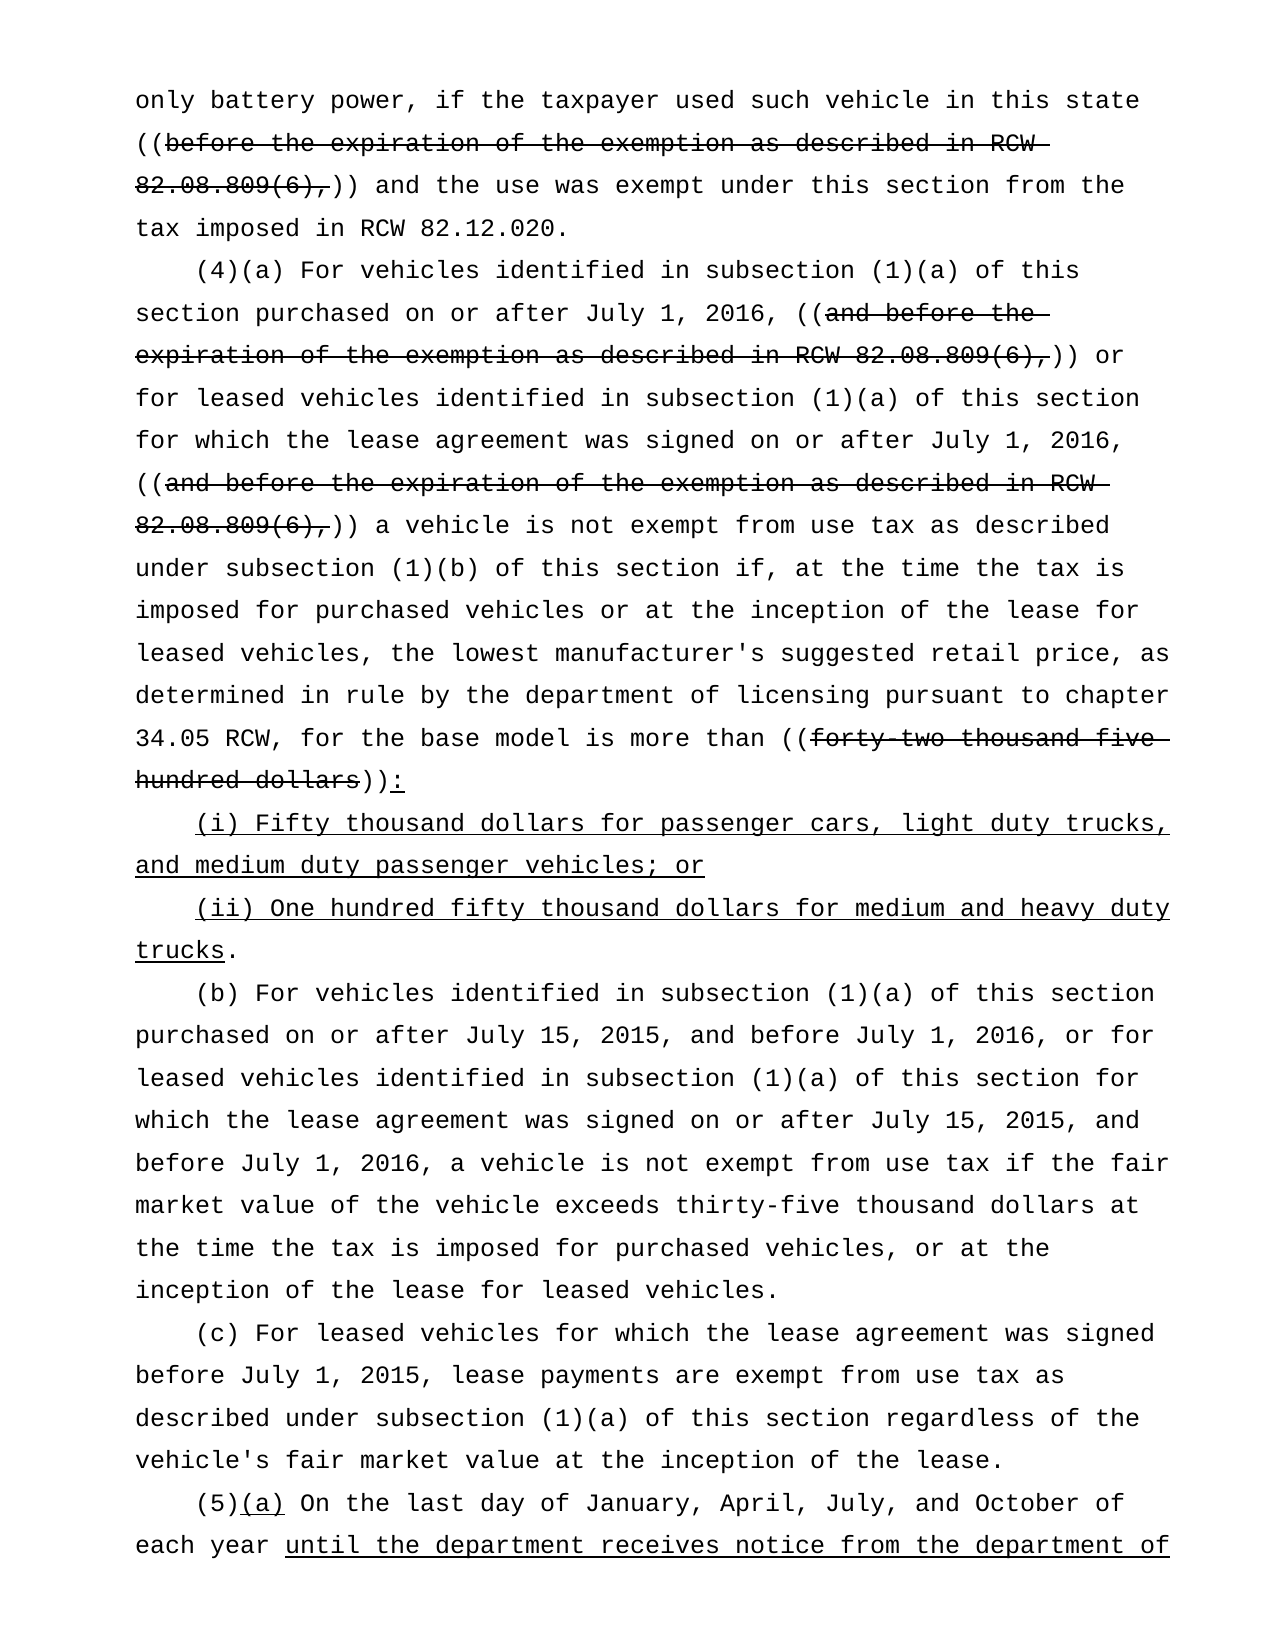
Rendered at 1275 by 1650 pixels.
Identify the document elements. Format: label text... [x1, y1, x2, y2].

text (ii) One hundred fifty thousand dollars for medium and heavy duty trucks. [135, 882, 1170, 967]
text (i) Fifty thousand dollars for passenger cars, light duty trucks, and medium duty passenger vehicles; or [135, 797, 1170, 882]
text (c) For leased vehicles for which the lease agreement was signed before July 1, 2015, lease payments are exempt from use tax as described under subsection (1)(a) of this section regardless of the vehicle's fair market value at the inception of the lease. [135, 1307, 1170, 1477]
text (b) For vehicles identified in subsection (1)(a) of this section purchased on or after July 15, 2015, and before July 1, 2016, or for leased vehicles identified in subsection (1)(a) of this section for which the lease agreement was signed on or after July 15, 2015, and before July 1, 2016, a vehicle is not exempt from use tax if the fair market value of the vehicle exceeds thirty-five thousand dollars at the time the tax is imposed for purchased vehicles, or at the inception of the lease for leased vehicles. [135, 967, 1170, 1307]
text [135, 75, 1170, 245]
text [135, 1477, 1170, 1562]
text (4)(a) For vehicles identified in subsection (1)(a) of this section purchased on or after July 1, 2016, ((and before the expiration of the exemption as described in RCW 82.08.809(6),)) or for leased vehicles identified in subsection (1)(a) of this section for which the lease agreement was signed on or after July 1, 2016, ((and before the expiration of the exemption as described in RCW 82.08.809(6),)) a vehicle is not exempt from use tax as described under subsection (1)(b) of this section if, at the time the tax is imposed for purchased vehicles or at the inception of the lease for leased vehicles, the lowest manufacturer's suggested retail price, as determined in rule by the department of licensing pursuant to chapter 34.05 RCW, for the base model is more than ((forty-two thousand five hundred dollars)): [135, 245, 1170, 797]
